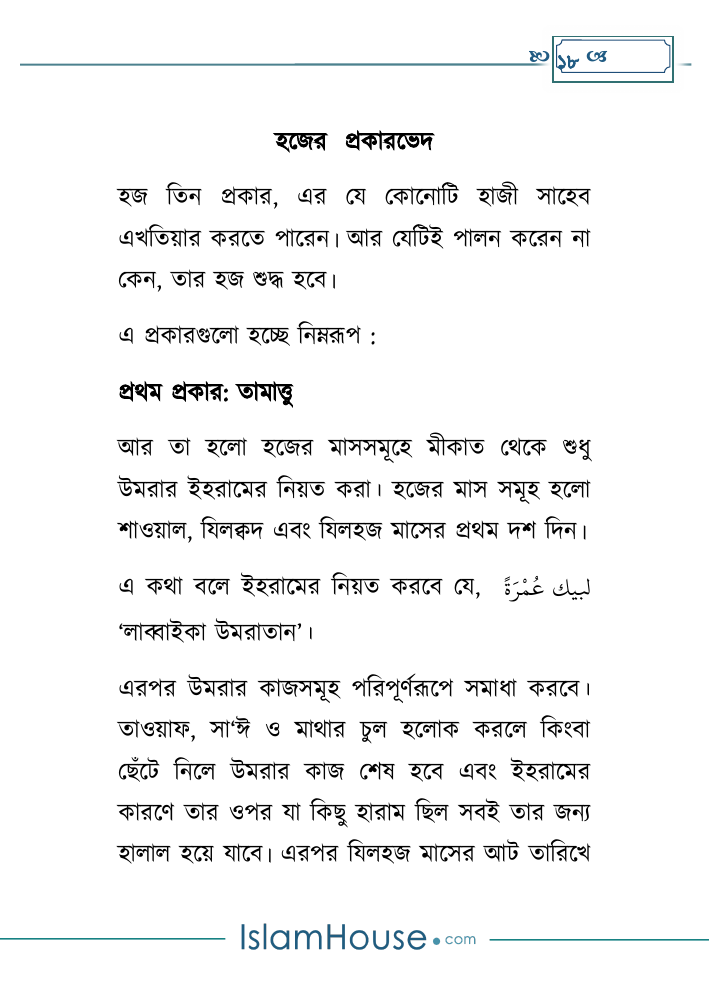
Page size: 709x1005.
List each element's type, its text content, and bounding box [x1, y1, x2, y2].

text হজ তিন প্রকার, এর যে কোনোটি হাজী সাহেব এখতিয়ার করতে পারেন। আর যেটিই পালন করেন না কেন, তার হজ শুদ্ধ হবে। [118, 174, 591, 298]
text এ প্রকারগুলো হচ্ছে নিম্নরূপ : [118, 313, 591, 354]
text আর তা হলো হজের মাসসমূহে মীকাত থেকে শুধু উমরার ইহরামের নিয়ত করা। হজের মাস সমূহ হলো শাওয়াল, যিলক্বদ এবং যিলহজ মাসের প্রথম দশ দিন। [118, 425, 591, 549]
picture [0, 918, 226, 955]
text হজের প্রকারভেদ [118, 118, 591, 159]
text প্রথম প্রকার: তামাত্তু [118, 369, 591, 411]
text এ কথা বলে ইহরামের নিয়ত করবে যে, لبيك عُمْرَةً ‘লাব্বাইকা উমরাতান’। [118, 564, 591, 651]
picture [233, 919, 709, 956]
